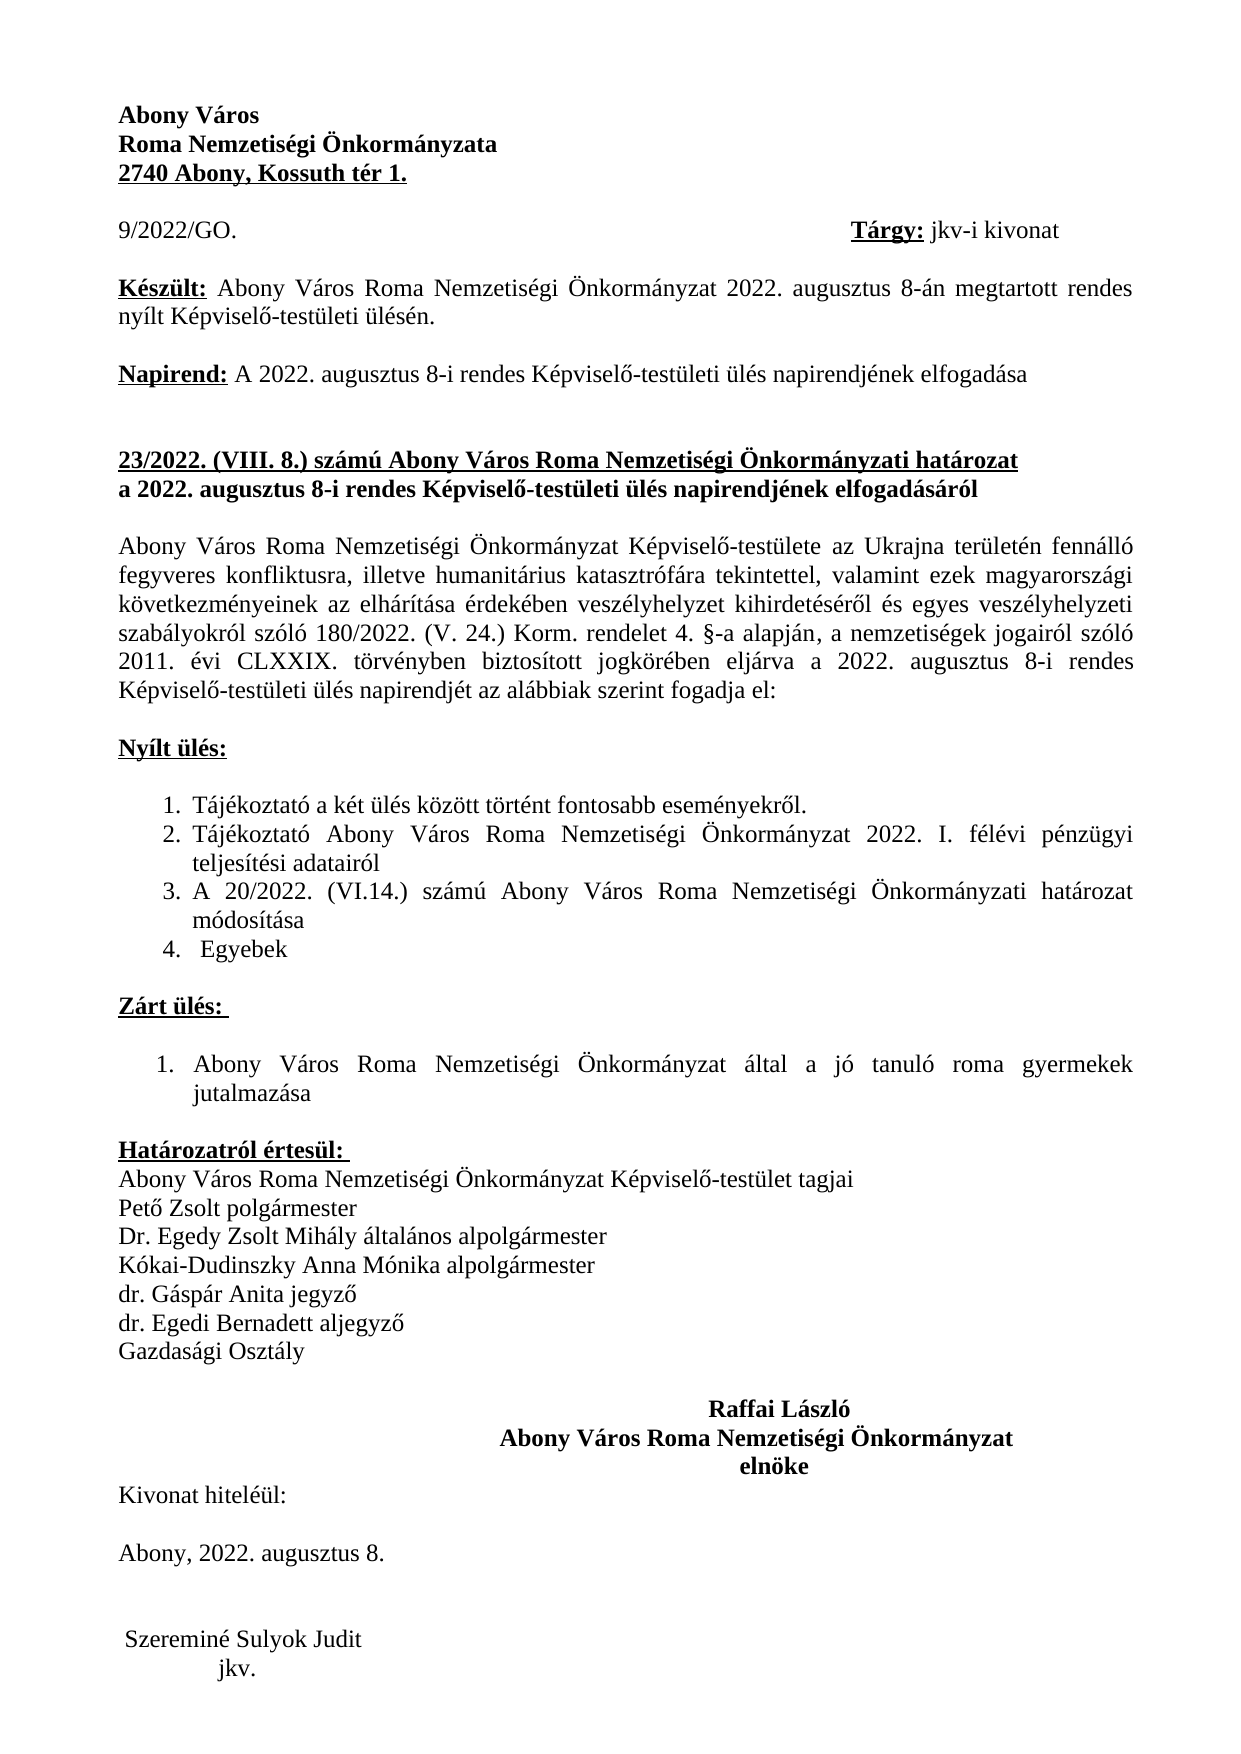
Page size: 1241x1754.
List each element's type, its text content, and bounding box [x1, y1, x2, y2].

text 9/2022/GO. Tárgy: jkv-i kivonat [118, 215, 1134, 244]
text Nyílt ülés: [118, 733, 1134, 761]
list Abony Város Roma Nemzetiségi Önkormányzat által a jó tanuló roma gyermekek jutalmazása [156, 1049, 1134, 1106]
text elnöke [118, 1451, 1134, 1480]
list Tájékoztató a két ülés között történt fontosabb eseményekről. [162, 790, 1134, 819]
text a 2022. augusztus 8-i rendes Képviselő-testületi ülés napirendjének elfogadásáról [118, 474, 1134, 503]
text Abony Város Roma Nemzetiségi Önkormányzat Képviselő-testület tagjai [118, 1164, 1134, 1193]
text Napirend: A 2022. augusztus 8-i rendes Képviselő-testületi ülés napirendjének elfogadása [118, 359, 1134, 388]
list Egyebek [162, 934, 1134, 963]
text Pető Zsolt polgármester [118, 1193, 1134, 1221]
text 2740 Abony, Kossuth tér 1. [118, 158, 1134, 186]
subtitle Abony Város [118, 100, 1134, 129]
text Kivonat hiteléül: [118, 1480, 1134, 1509]
subtitle Roma Nemzetiségi Önkormányzata [118, 129, 1134, 158]
text Gazdasági Osztály [118, 1336, 1134, 1365]
text dr. Gáspár Anita jegyző [118, 1279, 1134, 1308]
text Raffai László [118, 1394, 1134, 1423]
text Abony, 2022. augusztus 8. [118, 1538, 1134, 1566]
text jkv. [118, 1653, 1134, 1681]
text Abony Város Roma Nemzetiségi Önkormányzat [118, 1423, 1134, 1451]
text Határozatról értesül: [118, 1135, 1134, 1164]
text dr. Egedi Bernadett aljegyző [118, 1308, 1134, 1336]
text Dr. Egedy Zsolt Mihály általános alpolgármester [118, 1221, 1134, 1250]
text 23/2022. (VIII. 8.) számú Abony Város Roma Nemzetiségi Önkormányzati határozat [118, 445, 1134, 474]
text Abony Város Roma Nemzetiségi Önkormányzat Képviselő-testülete az Ukrajna területén fennálló fegyveres konfliktusra, illetve humanitárius katasztrófára tekintettel, valamint ezek magyarországi következményeinek az elhárítása érdekében veszélyhelyzet kihirdetéséről és egyes veszélyhelyzeti szabályokról szóló 180/2022. (V. 24.) Korm. rendelet 4. §-a alapján, a nemzetiségek jogairól szóló 2011. évi CLXXIX. törvényben biztosított jogkörében eljárva a 2022. augusztus 8-i rendes Képviselő-testületi ülés napirendjét az alábbiak szerint fogadja el: [118, 531, 1134, 704]
text Zárt ülés: [118, 991, 1134, 1020]
list Tájékoztató Abony Város Roma Nemzetiségi Önkormányzat 2022. I. félévi pénzügyi teljesítési adatairól [162, 819, 1134, 876]
text Szereminé Sulyok Judit [118, 1624, 1134, 1653]
text Kókai-Dudinszky Anna Mónika alpolgármester [118, 1250, 1134, 1279]
text Készült: Abony Város Roma Nemzetiségi Önkormányzat 2022. augusztus 8-án megtartott rendes nyílt Képviselő-testületi ülésén. [118, 273, 1134, 330]
list A 20/2022. (VI.14.) számú Abony Város Roma Nemzetiségi Önkormányzati határozat módosítása [162, 876, 1134, 934]
